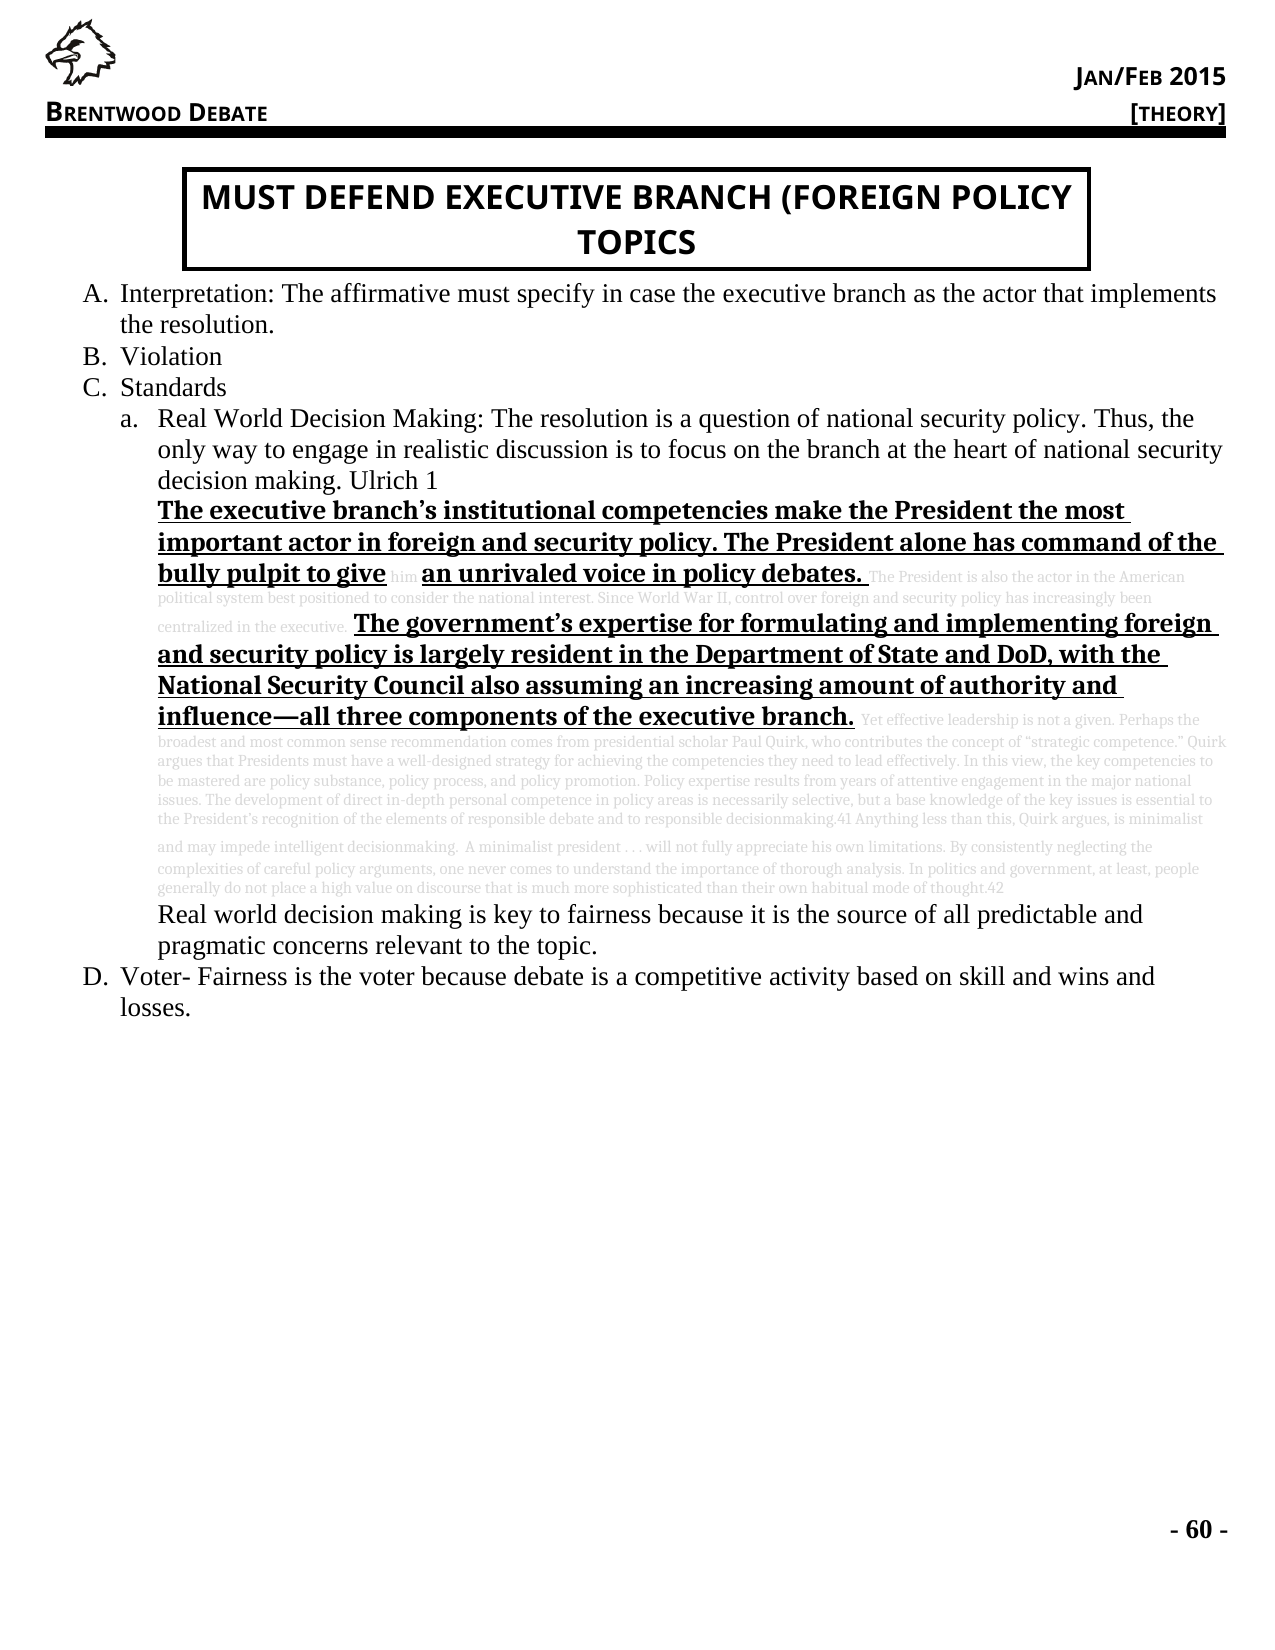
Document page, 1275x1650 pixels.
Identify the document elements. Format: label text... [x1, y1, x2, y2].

text Real world decision making is key to fairness because it is the source of all predictable and pragmatic concerns relevant to the topic. [157, 898, 1228, 960]
list Real World Decision Making: The resolution is a question of national security policy. Thus, the only way to engage in realistic discussion is to focus on the branch at the heart of national security decision making. Ulrich 1 [120, 402, 1228, 495]
list Interpretation: The affirmative must specify in case the executive branch as the actor that implements the resolution. [82, 277, 1228, 340]
list Voter- Fairness is the voter because debate is a competitive activity based on skill and wins and losses. [82, 960, 1228, 1022]
list Standards [82, 371, 1228, 402]
picture [45, 18, 116, 86]
list Violation [82, 340, 1228, 371]
title Must Defend Executive Branch (Foreign Policy Topics [187, 172, 1087, 267]
text The executive branch’s institutional competencies make the President the most important actor in foreign and security policy. The President alone has command of the bully pulpit to give him an unrivaled voice in policy debates. The President is also the actor in the American political system best positioned to consider the national interest. Since World War II, control over foreign and security policy has increasingly been centralized in the executive. The government’s expertise for formulating and implementing foreign and security policy is largely resident in the Department of State and DoD, with the National Security Council also assuming an increasing amount of authority and influence—all three components of the executive branch. Yet effective leadership is not a given. Perhaps the broadest and most common sense recommendation comes from presidential scholar Paul Quirk, who contributes the concept of “strategic competence.” Quirk argues that Presidents must have a well-designed strategy for achieving the competencies they need to lead effectively. In this view, the key competencies to be mastered are policy substance, policy process, and policy promotion. Policy expertise results from years of attentive engagement in the major national issues. The development of direct in-depth personal competence in policy areas is necessarily selective, but a base knowledge of the key issues is essential to the President’s recognition of the elements of responsible debate and to responsible decisionmaking.41 Anything less than this, Quirk argues, is minimalist and may impede intelligent decisionmaking. A minimalist president . . . will not fully appreciate his own limitations. By consistently neglecting the complexities of careful policy arguments, one never comes to understand the importance of thorough analysis. In politics and government, at least, people generally do not place a high value on discourse that is much more sophisticated than their own habitual mode of thought.42 [157, 495, 1228, 898]
